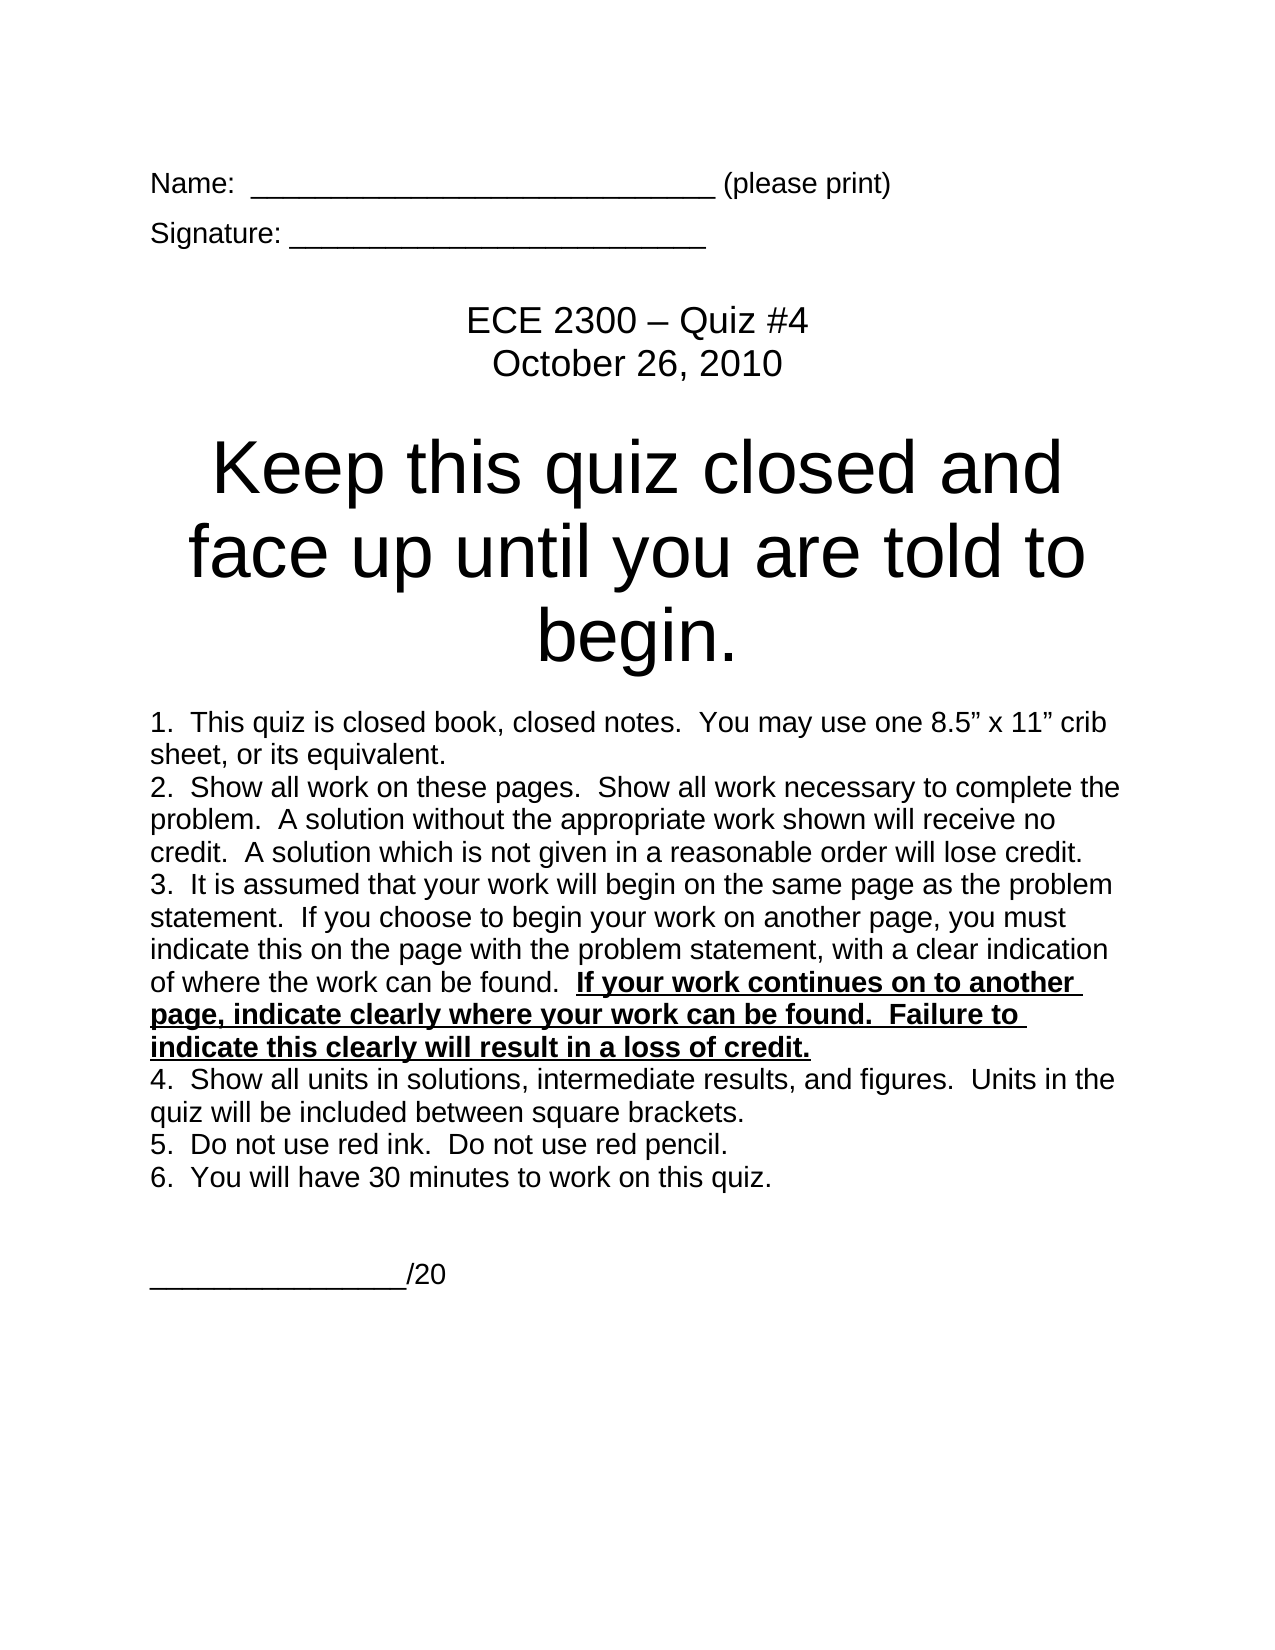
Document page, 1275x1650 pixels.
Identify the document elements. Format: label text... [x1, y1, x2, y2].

text 5. Do not use red ink. Do not use red pencil. [150, 1128, 1125, 1161]
text 4. Show all units in solutions, intermediate results, and figures. Units in the quiz will be included between square brackets. [150, 1063, 1125, 1128]
text Signature: __________________________ [150, 200, 1125, 250]
text October 26, 2010 [150, 342, 1125, 384]
text 3. It is assumed that your work will begin on the same page as the problem statement. If you choose to begin your work on another page, you must indicate this on the page with the problem statement, with a clear indication of where the work can be found. If your work continues on to another page, indicate clearly where your work can be found. Failure to indicate this clearly will result in a loss of credit. [150, 868, 1125, 1063]
text Name: _____________________________ (please print) [150, 150, 1125, 200]
text 6. You will have 30 minutes to work on this quiz. [150, 1161, 1125, 1193]
text ECE 2300 – Quiz #4 [150, 300, 1125, 342]
text 1. This quiz is closed book, closed notes. You may use one 8.5” x 11” crib sheet, or its equivalent. [150, 706, 1125, 771]
text 2. Show all work on these pages. Show all work necessary to complete the problem. A solution without the appropriate work shown will receive no credit. A solution which is not given in a reasonable order will lose credit. [150, 771, 1125, 868]
text Keep this quiz closed and face up until you are told to begin. [150, 426, 1125, 678]
text ________________/20 [150, 1258, 1125, 1291]
